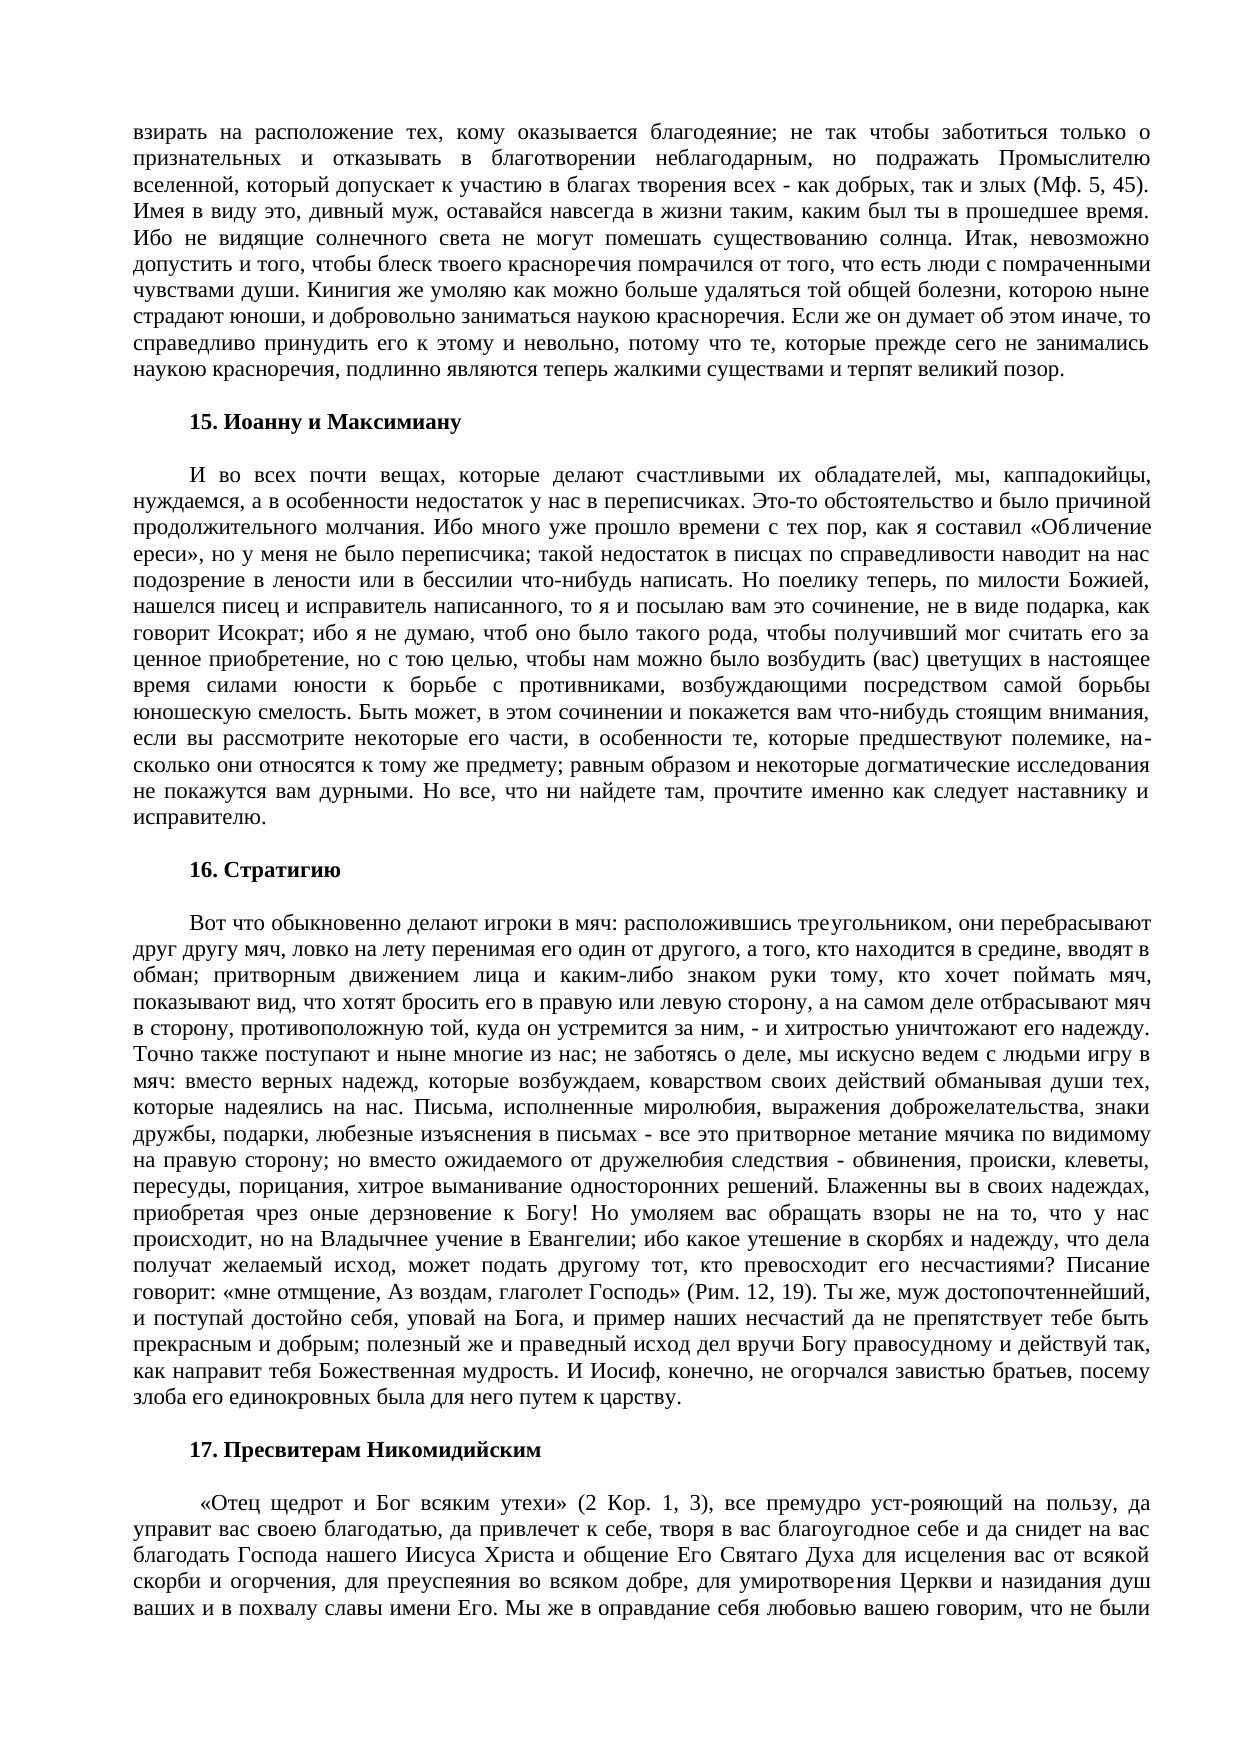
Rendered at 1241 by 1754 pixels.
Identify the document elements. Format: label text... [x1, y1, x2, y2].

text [133, 1488, 1152, 1620]
text И во всех почти вещах, которые делают счастливыми их обладателей, мы, каппадокийцы, нуждаемся, а в особенности недостаток у нас в переписчиках. Это-то обстоятельство и было причиной продолжительного молчания. Ибо много уже прошло времени с тех пор, как я составил «Обличение ереси», но у меня не было переписчика; такой недостаток в писцах по справедливости наводит на нас подозрение в лености или в бессилии что-нибудь написать. Но поелику теперь, по милости Божией, нашелся писец и исправитель написанного, то я и посылаю вам это сочинение, не в виде подарка, как говорит Исократ; ибо я не думаю, чтоб оно было такого рода, чтобы получивший мог считать его за ценное приобретение, но с тою целью, чтобы нам можно было возбудить (вас) цветущих в настоящее время силами юности к борьбе с противниками, возбуждающими посредством самой борьбы юношескую смелость. Быть может, в этом сочинении и покажется вам что-нибудь стоящим внимания, если вы рассмотрите некоторые его части, в особенности те, которые предшествуют полемике, насколько они относятся к тому же предмету; равным образом и некоторые догматические исследования не покажутся вам дурными. Но все, что ни найдете там, прочтите именно как следует наставнику и исправителю. [133, 461, 1152, 830]
text Вот что обыкновенно делают игроки в мяч: расположившись треугольником, они перебрасывают друг другу мяч, ловко на лету перенимая его один от другого, а того, кто находится в средине, вводят в обман; притворным движением лица и каким-либо знаком руки тому, кто хочет поймать мяч, показывают вид, что хотят бросить его в правую или левую сторону, а на самом деле отбрасывают мяч в сторону, противоположную той, куда он устремится за ним, - и хитростью уничтожают его надежду. Точно также поступают и ныне многие из нас; не заботясь о деле, мы искусно ведем с людьми игру в мяч: вместо верных надежд, которые возбуждаем, коварством своих действий обманывая души тех, которые надеялись на нас. Письма, исполненные миролюбия, выражения доброжелательства, знаки дружбы, подарки, любезные изъяснения в письмах - все это притворное метание мячика по видимому на правую сторону; но вместо ожидаемого от дружелюбия следствия - обвинения, происки, клеветы, пересуды, порицания, хитрое выманивание односторонних решений. Блаженны вы в своих надеждах, приобретая чрез оные дерзновение к Богу! Но умоляем вас обращать взоры не на то, что у нас происходит, но на Владычнее учение в Евангелии; ибо какое утешение в скорбях и надежду, что дела получат желаемый исход, может подать другому тот, кто превосходит его несчастиями? Писание говорит: «мне отмщение, Аз воздам, глаголет Господь» (Рим. 12, 19). Ты же, муж достопочтеннейший, и поступай достойно себя, уповай на Бога, и пример наших несчастий да не препятствует тебе быть прекрасным и добрым; полезный же и праведный исход дел вручи Богу правосудному и действуй так, как направит тебя Божественная мудрость. И Иосиф, конечно, не огорчался завистью братьев, посему злоба его единокровных была для него путем к царству. [133, 909, 1152, 1409]
text 17. Пресвитерам Никомидийским [133, 1436, 1152, 1462]
text 16. Стратигию [133, 856, 1152, 882]
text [133, 118, 1152, 382]
text 15. Иоанну и Максимиану [133, 408, 1152, 434]
